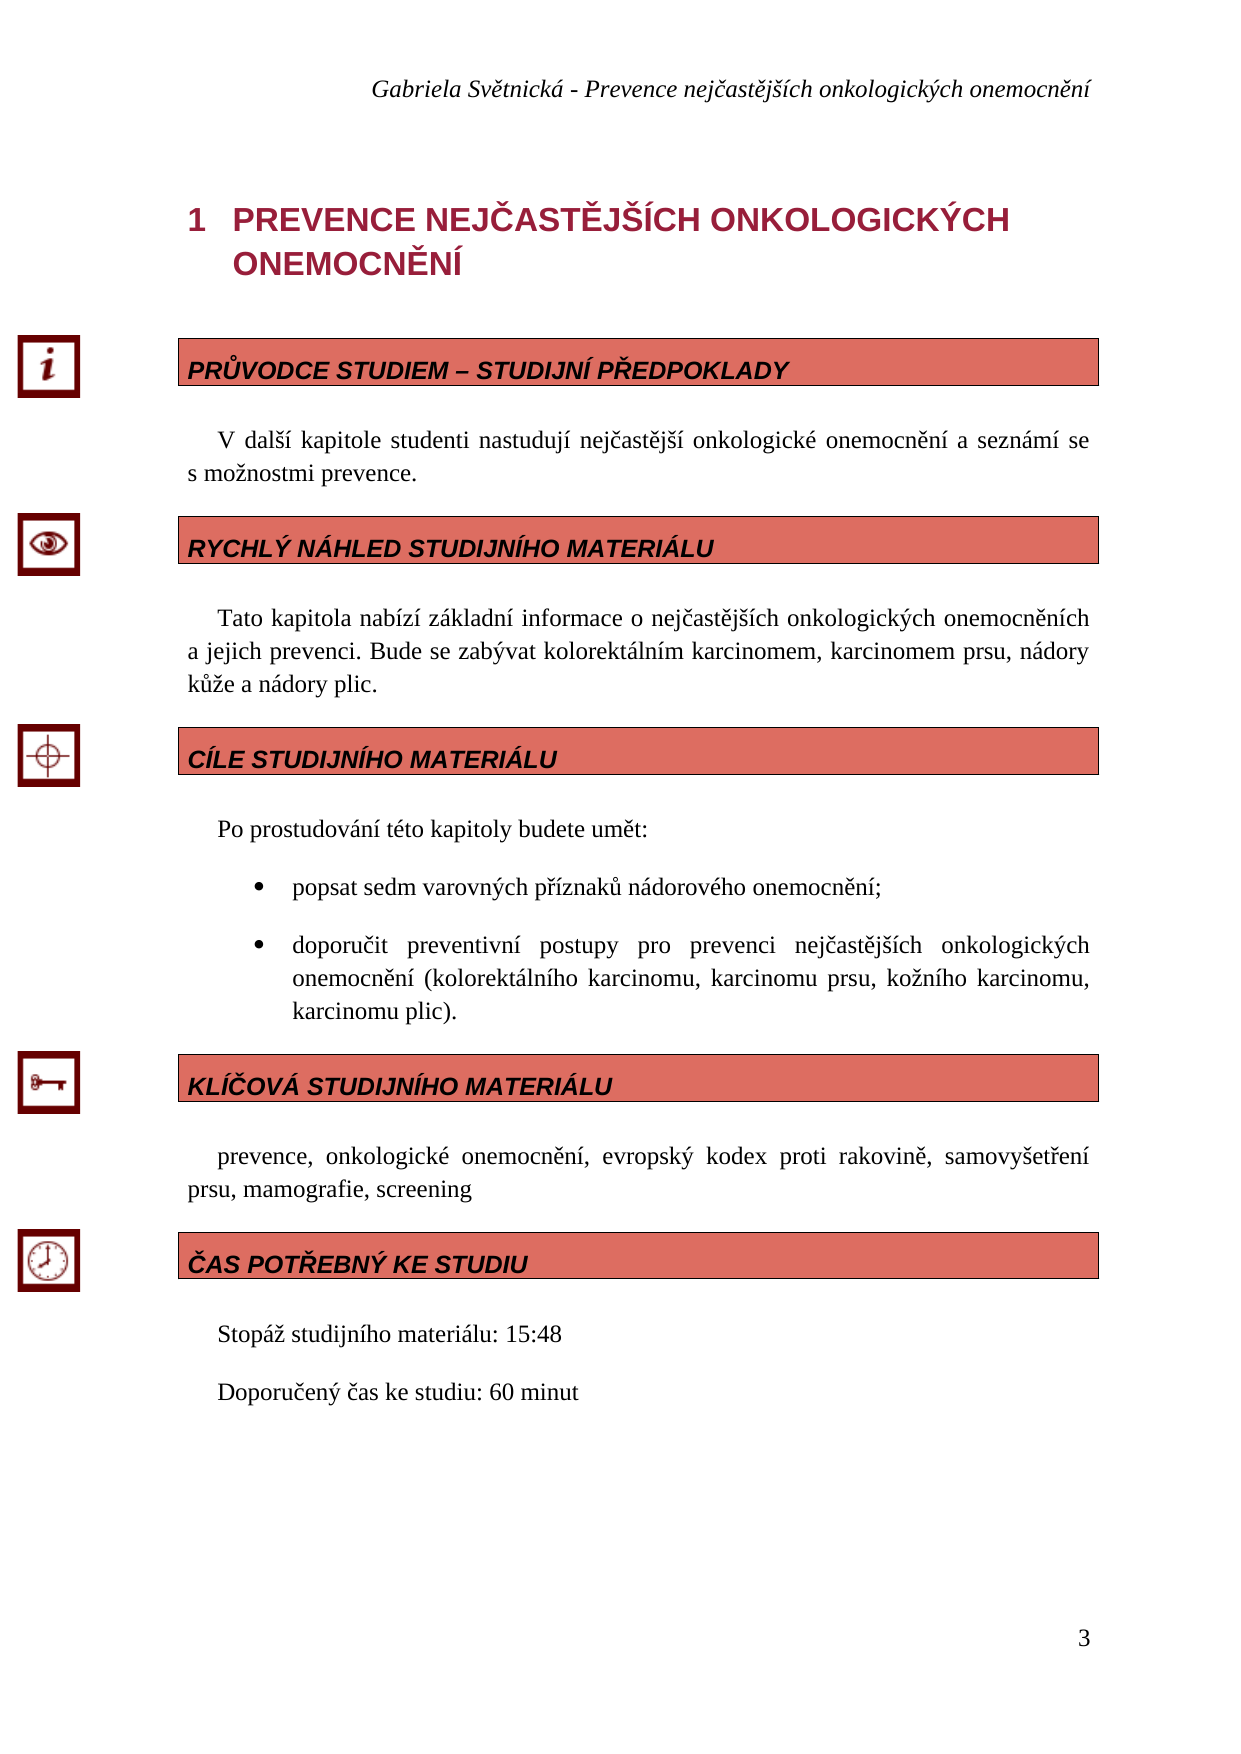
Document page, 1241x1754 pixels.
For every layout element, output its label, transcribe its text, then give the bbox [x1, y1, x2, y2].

picture [17, 724, 81, 787]
text Po prostudování této kapitoly budete umět: [187, 814, 1090, 843]
text Klíčová STUDIJNÍHO MATERIÁLU [179, 1055, 1098, 1101]
text prevence, onkologické onemocnění, evropský kodex proti rakovině, samovyšetření prsu, mamografie, screening [187, 1141, 1090, 1203]
picture [17, 1051, 81, 1114]
text V další kapitole studenti nastudují nejčastější onkologické onemocnění a seznámí se s možnostmi prevence. [187, 425, 1090, 487]
picture [17, 1229, 81, 1292]
text Doporučený čas ke studiu: 60 minut [187, 1377, 1090, 1406]
text Rychlý náhled studijního materiálu [179, 517, 1098, 563]
text Průvodce studiem – studijní předpoklady [179, 339, 1098, 385]
text Cíle STUDIJNÍHO MATERIÁLU [179, 728, 1098, 774]
list doporučit preventivní postupy pro prevenci nejčastějších onkologických onemocnění (kolorektálního karcinomu, karcinomu prsu, kožního karcinomu, karcinomu plic). [254, 930, 1090, 1025]
text Čas potřebný ke studiu [179, 1233, 1098, 1278]
picture [17, 513, 81, 576]
list popsat sedm varovných příznaků nádorového onemocnění; [254, 872, 1090, 901]
text Tato kapitola nabízí základní informace o nejčastějších onkologických onemocněních a jejich prevenci. Bude se zabývat kolorektálním karcinomem, karcinomem prsu, nádory kůže a nádory plic. [187, 603, 1090, 698]
subtitle Prevence nejčastějších onkologických onemocnění [187, 200, 1090, 283]
picture [17, 335, 81, 398]
text Stopáž studijního materiálu: 15:48 [187, 1319, 1090, 1348]
